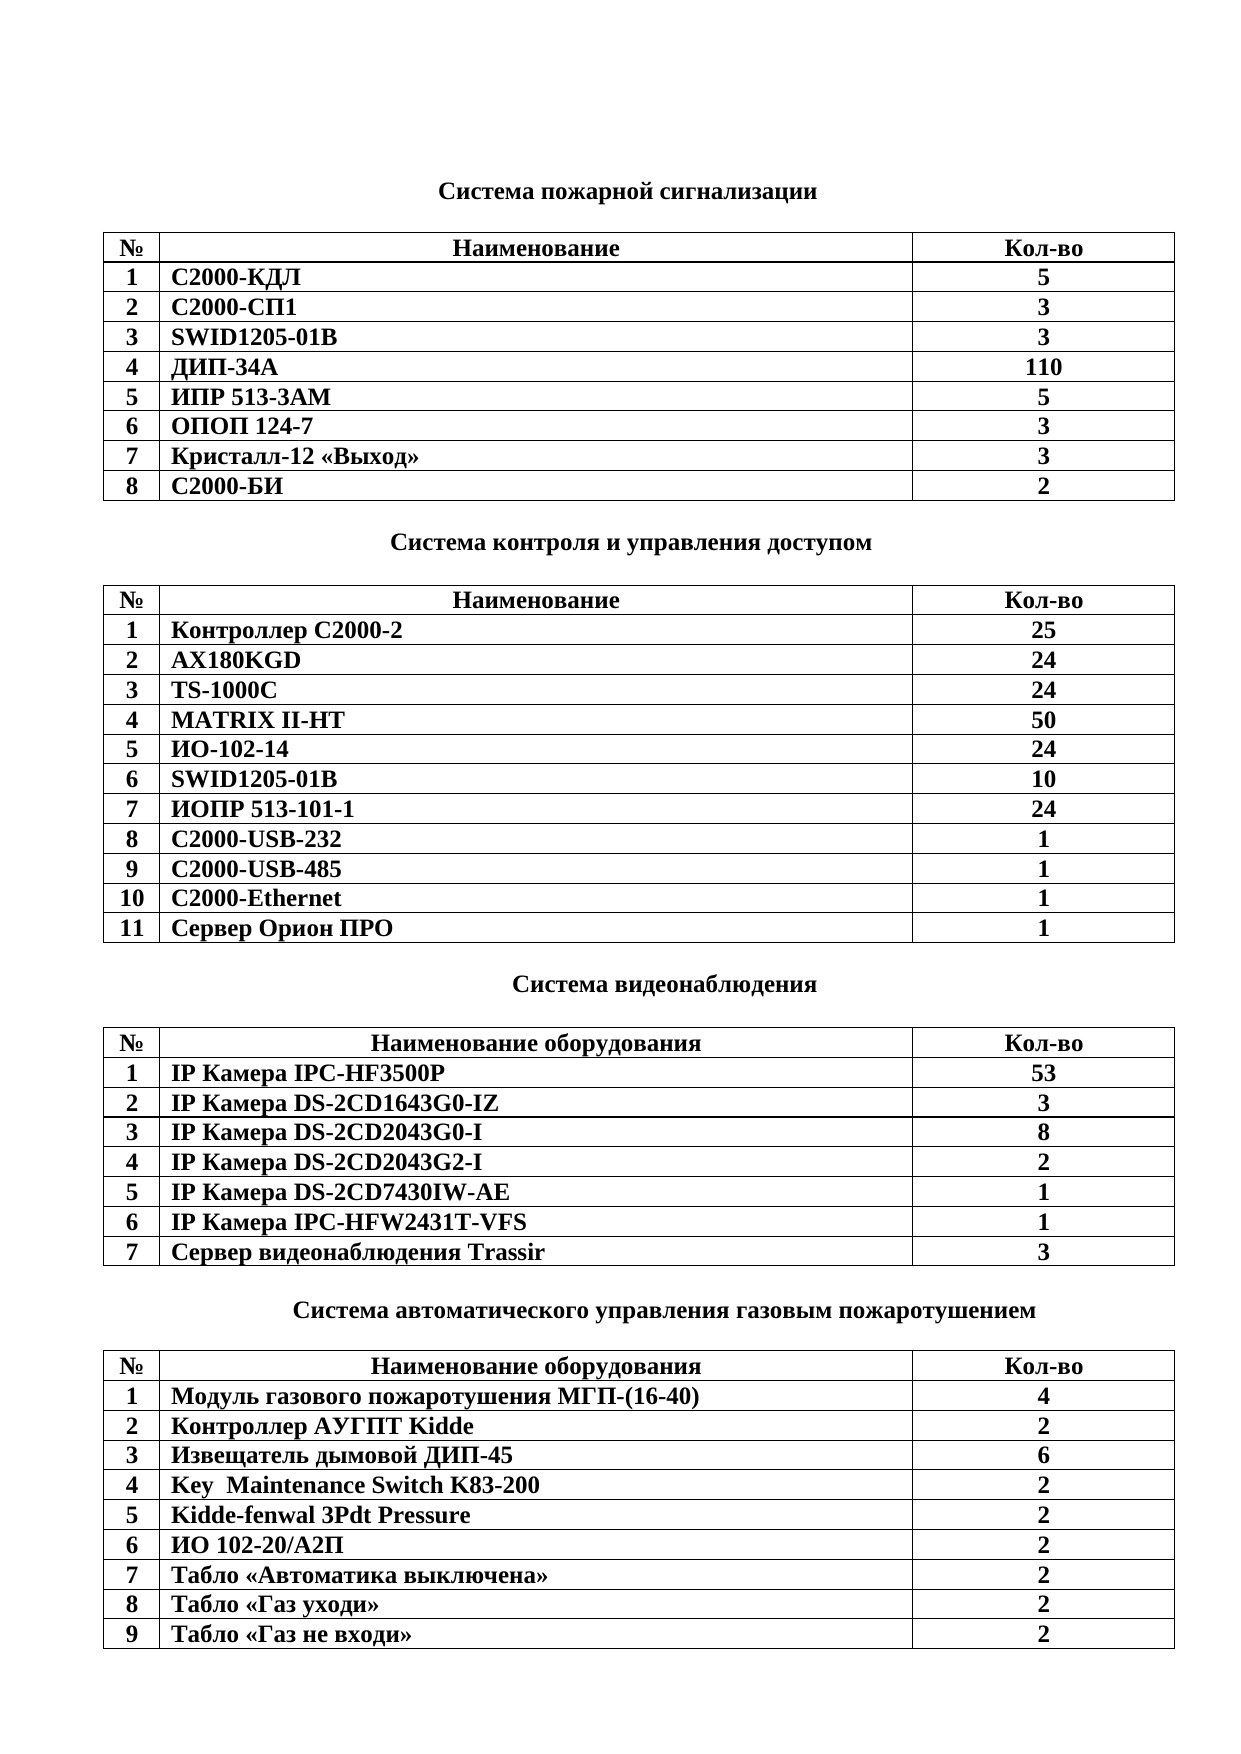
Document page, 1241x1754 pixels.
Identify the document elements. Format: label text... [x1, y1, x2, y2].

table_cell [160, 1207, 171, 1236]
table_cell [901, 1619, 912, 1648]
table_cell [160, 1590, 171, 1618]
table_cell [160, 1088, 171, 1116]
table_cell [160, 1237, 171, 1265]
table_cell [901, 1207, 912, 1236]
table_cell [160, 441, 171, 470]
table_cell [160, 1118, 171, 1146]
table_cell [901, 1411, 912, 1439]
text Система пожарной сигнализации [103, 176, 1152, 205]
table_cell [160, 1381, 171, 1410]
text Система контроля и управления доступом [103, 527, 1152, 556]
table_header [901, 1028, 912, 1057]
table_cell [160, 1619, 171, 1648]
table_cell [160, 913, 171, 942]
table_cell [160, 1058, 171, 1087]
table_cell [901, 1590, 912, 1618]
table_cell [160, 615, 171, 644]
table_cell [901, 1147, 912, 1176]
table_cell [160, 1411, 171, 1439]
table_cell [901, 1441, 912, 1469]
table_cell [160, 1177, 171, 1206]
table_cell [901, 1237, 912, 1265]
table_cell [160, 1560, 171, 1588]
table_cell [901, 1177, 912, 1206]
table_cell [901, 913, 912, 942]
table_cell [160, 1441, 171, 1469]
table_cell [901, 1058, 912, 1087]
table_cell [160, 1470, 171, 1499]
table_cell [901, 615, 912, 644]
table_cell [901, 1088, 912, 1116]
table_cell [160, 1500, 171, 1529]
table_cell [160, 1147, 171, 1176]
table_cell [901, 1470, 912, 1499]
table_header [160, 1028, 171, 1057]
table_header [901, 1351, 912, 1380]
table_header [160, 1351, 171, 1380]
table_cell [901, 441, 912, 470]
text Система автоматического управления газовым пожаротушением [103, 1295, 1152, 1324]
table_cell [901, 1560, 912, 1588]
text Система видеонаблюдения [103, 969, 1152, 998]
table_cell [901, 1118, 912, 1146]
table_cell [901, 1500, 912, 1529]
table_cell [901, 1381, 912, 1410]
